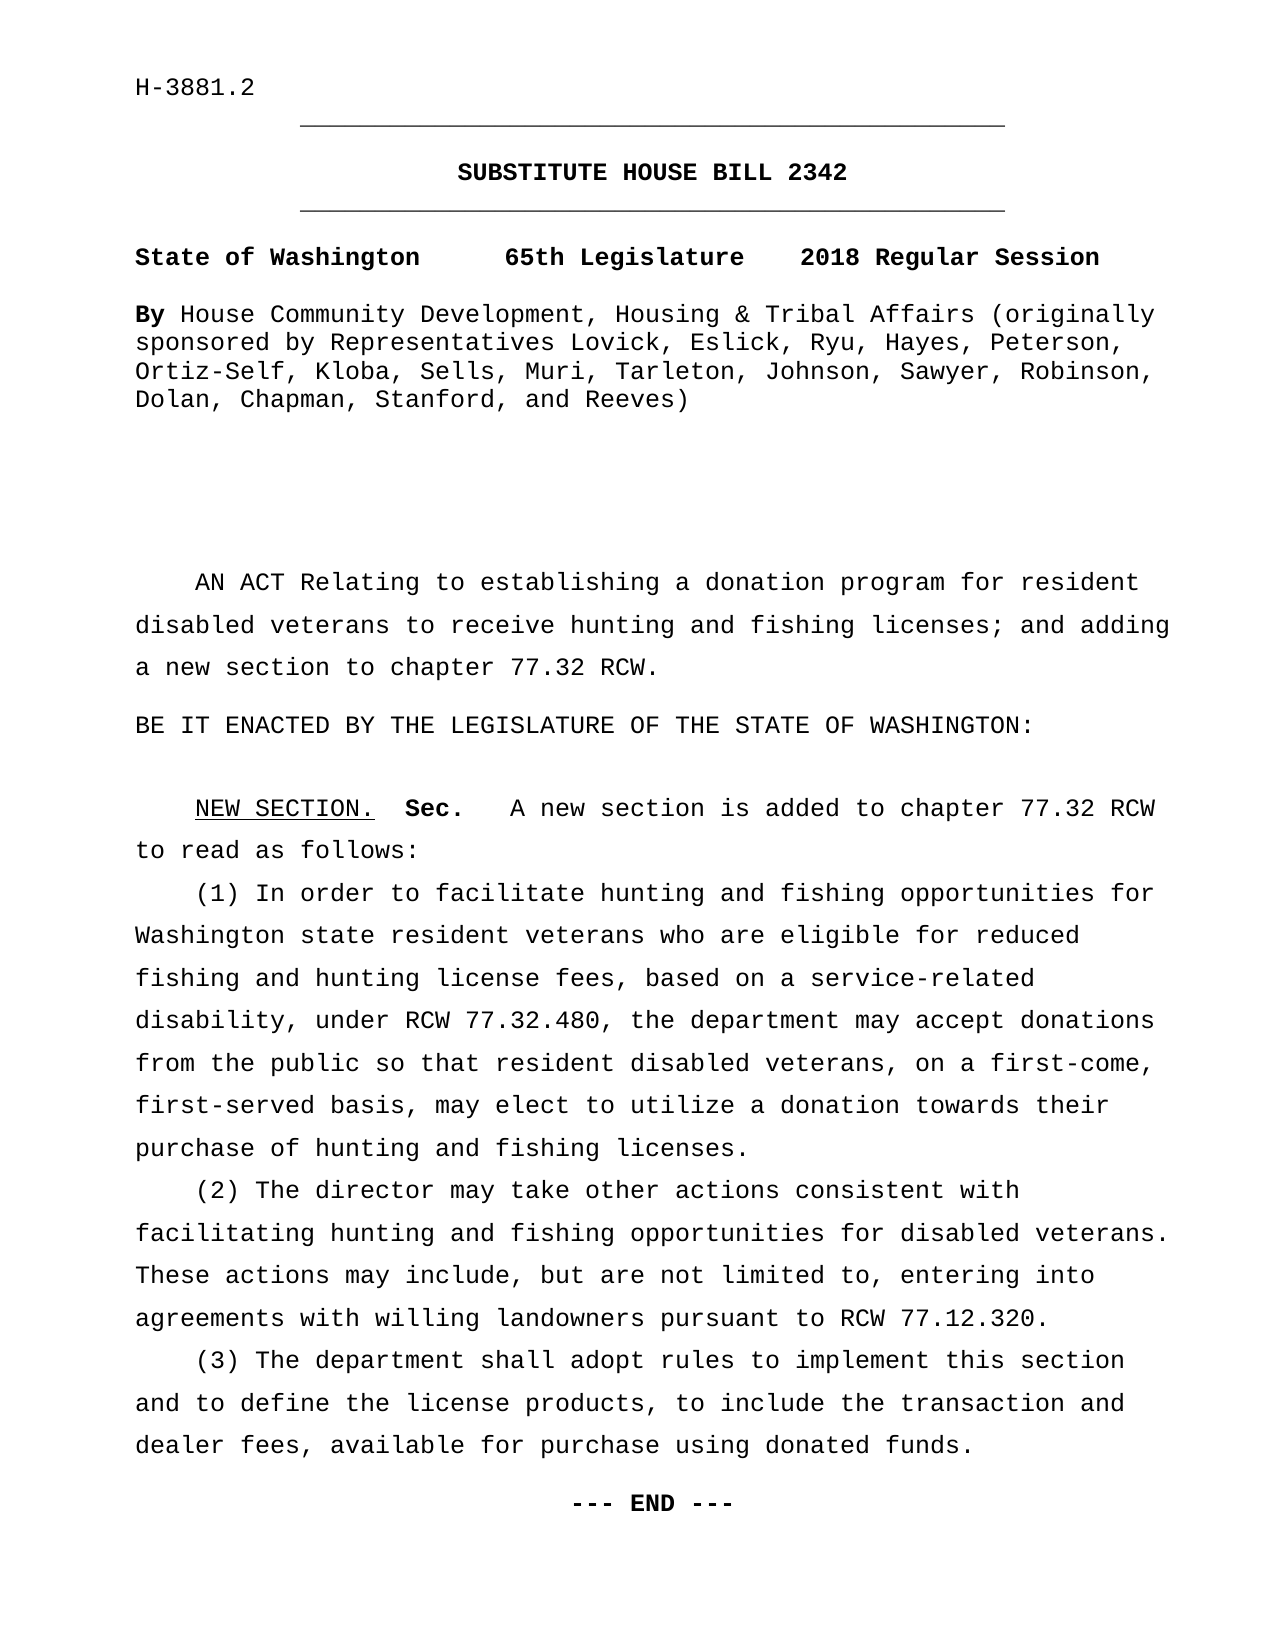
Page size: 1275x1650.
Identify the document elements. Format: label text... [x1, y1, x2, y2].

text NEW SECTION. Sec. A new section is added to chapter 77.32 RCW to read as follows: [135, 782, 1170, 867]
text (1) In order to facilitate hunting and fishing opportunities for Washington state resident veterans who are eligible for reduced fishing and hunting license fees, based on a service-related disability, under RCW 77.32.480, the department may accept donations from the public so that resident disabled veterans, on a first-come, first-served basis, may elect to utilize a donation towards their purchase of hunting and fishing licenses. [135, 867, 1170, 1165]
text SUBSTITUTE HOUSE BILL 2342 [135, 160, 1170, 188]
text By House Community Development, Housing & Tribal Affairs (originally sponsored by Representatives Lovick, Eslick, Ryu, Hayes, Peterson, Ortiz-Self, Kloba, Sells, Muri, Tarleton, Johnson, Sawyer, Robinson, Dolan, Chapman, Stanford, and Reeves) [135, 302, 1170, 415]
text State of Washington 65th Legislature 2018 Regular Session [135, 245, 1170, 273]
text AN ACT Relating to establishing a donation program for resident disabled veterans to receive hunting and fishing licenses; and adding a new section to chapter 77.32 RCW. [135, 557, 1170, 684]
text _______________________________________________ [135, 103, 1170, 132]
text _______________________________________________ [135, 188, 1170, 217]
text --- END --- [135, 1491, 1170, 1519]
text H-3881.2 [135, 75, 1170, 103]
text BE IT ENACTED BY THE LEGISLATURE OF THE STATE OF WASHINGTON: [135, 712, 1170, 741]
text (2) The director may take other actions consistent with facilitating hunting and fishing opportunities for disabled veterans. These actions may include, but are not limited to, entering into agreements with willing landowners pursuant to RCW 77.12.320. [135, 1165, 1170, 1335]
text (3) The department shall adopt rules to implement this section and to define the license products, to include the transaction and dealer fees, available for purchase using donated funds. [135, 1335, 1170, 1462]
